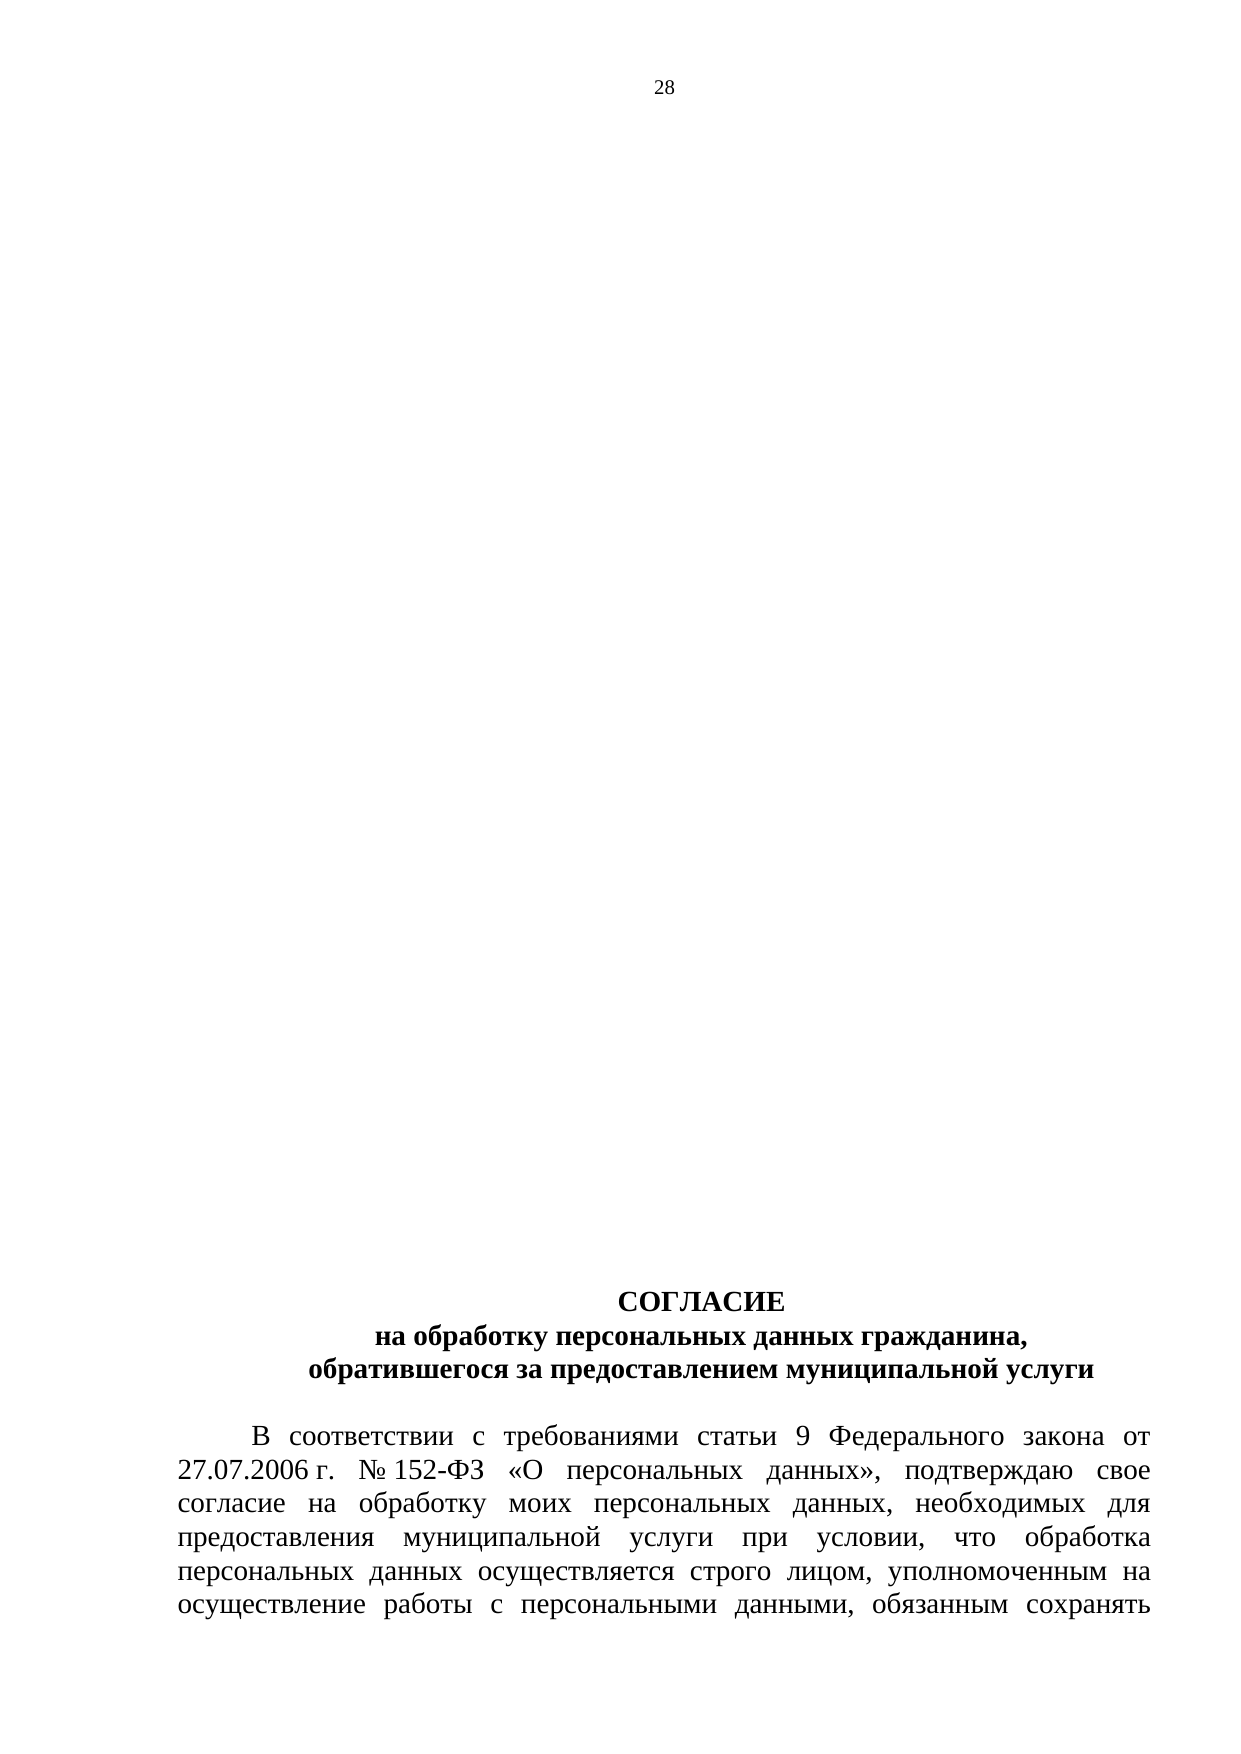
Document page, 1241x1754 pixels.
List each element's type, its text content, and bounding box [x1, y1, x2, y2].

text на обработку персональных данных гражданина, [177, 1318, 1152, 1351]
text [177, 1418, 1152, 1620]
text обратившегося за предоставлением муниципальной услуги [177, 1351, 1152, 1385]
text СОГЛАСИЕ [177, 1284, 1152, 1318]
